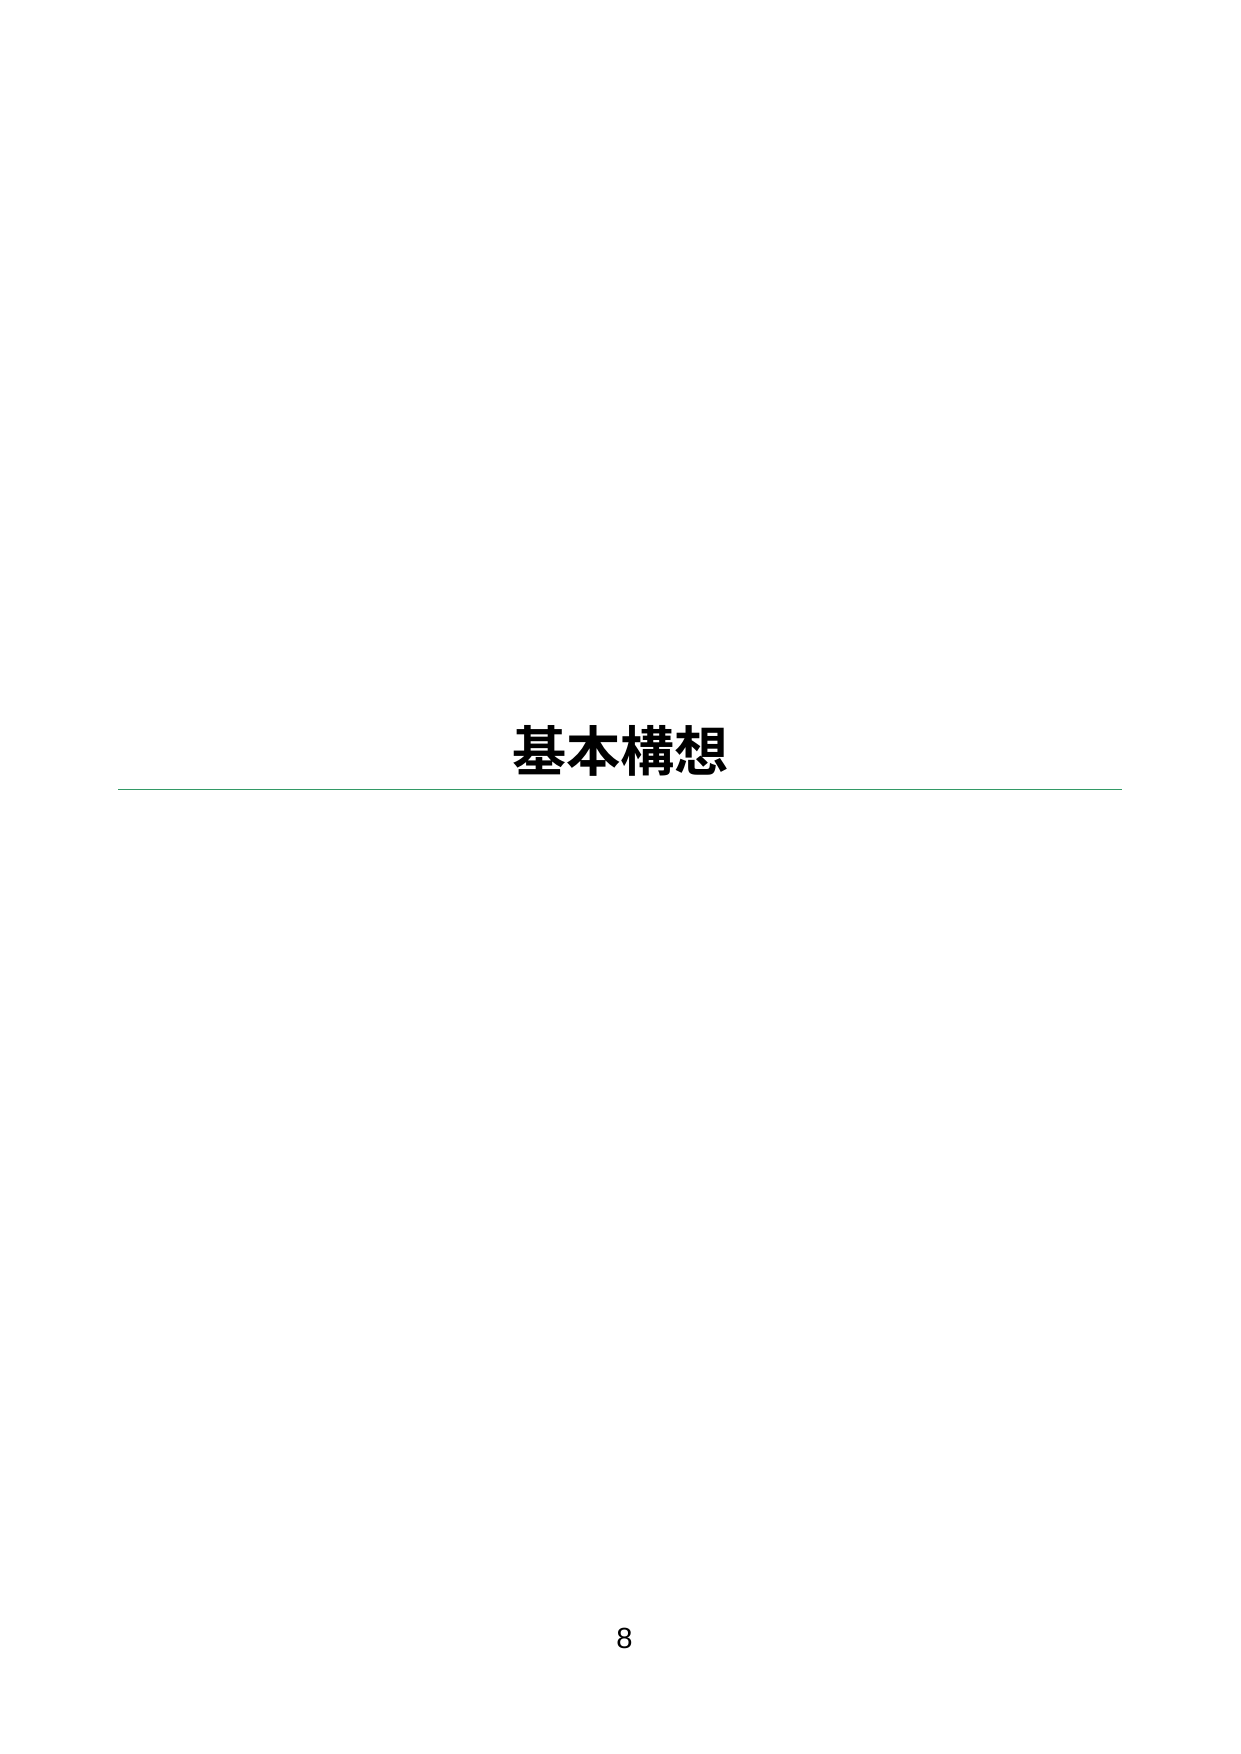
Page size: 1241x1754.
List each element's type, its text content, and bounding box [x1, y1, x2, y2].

text 基本構想 [118, 708, 1122, 789]
